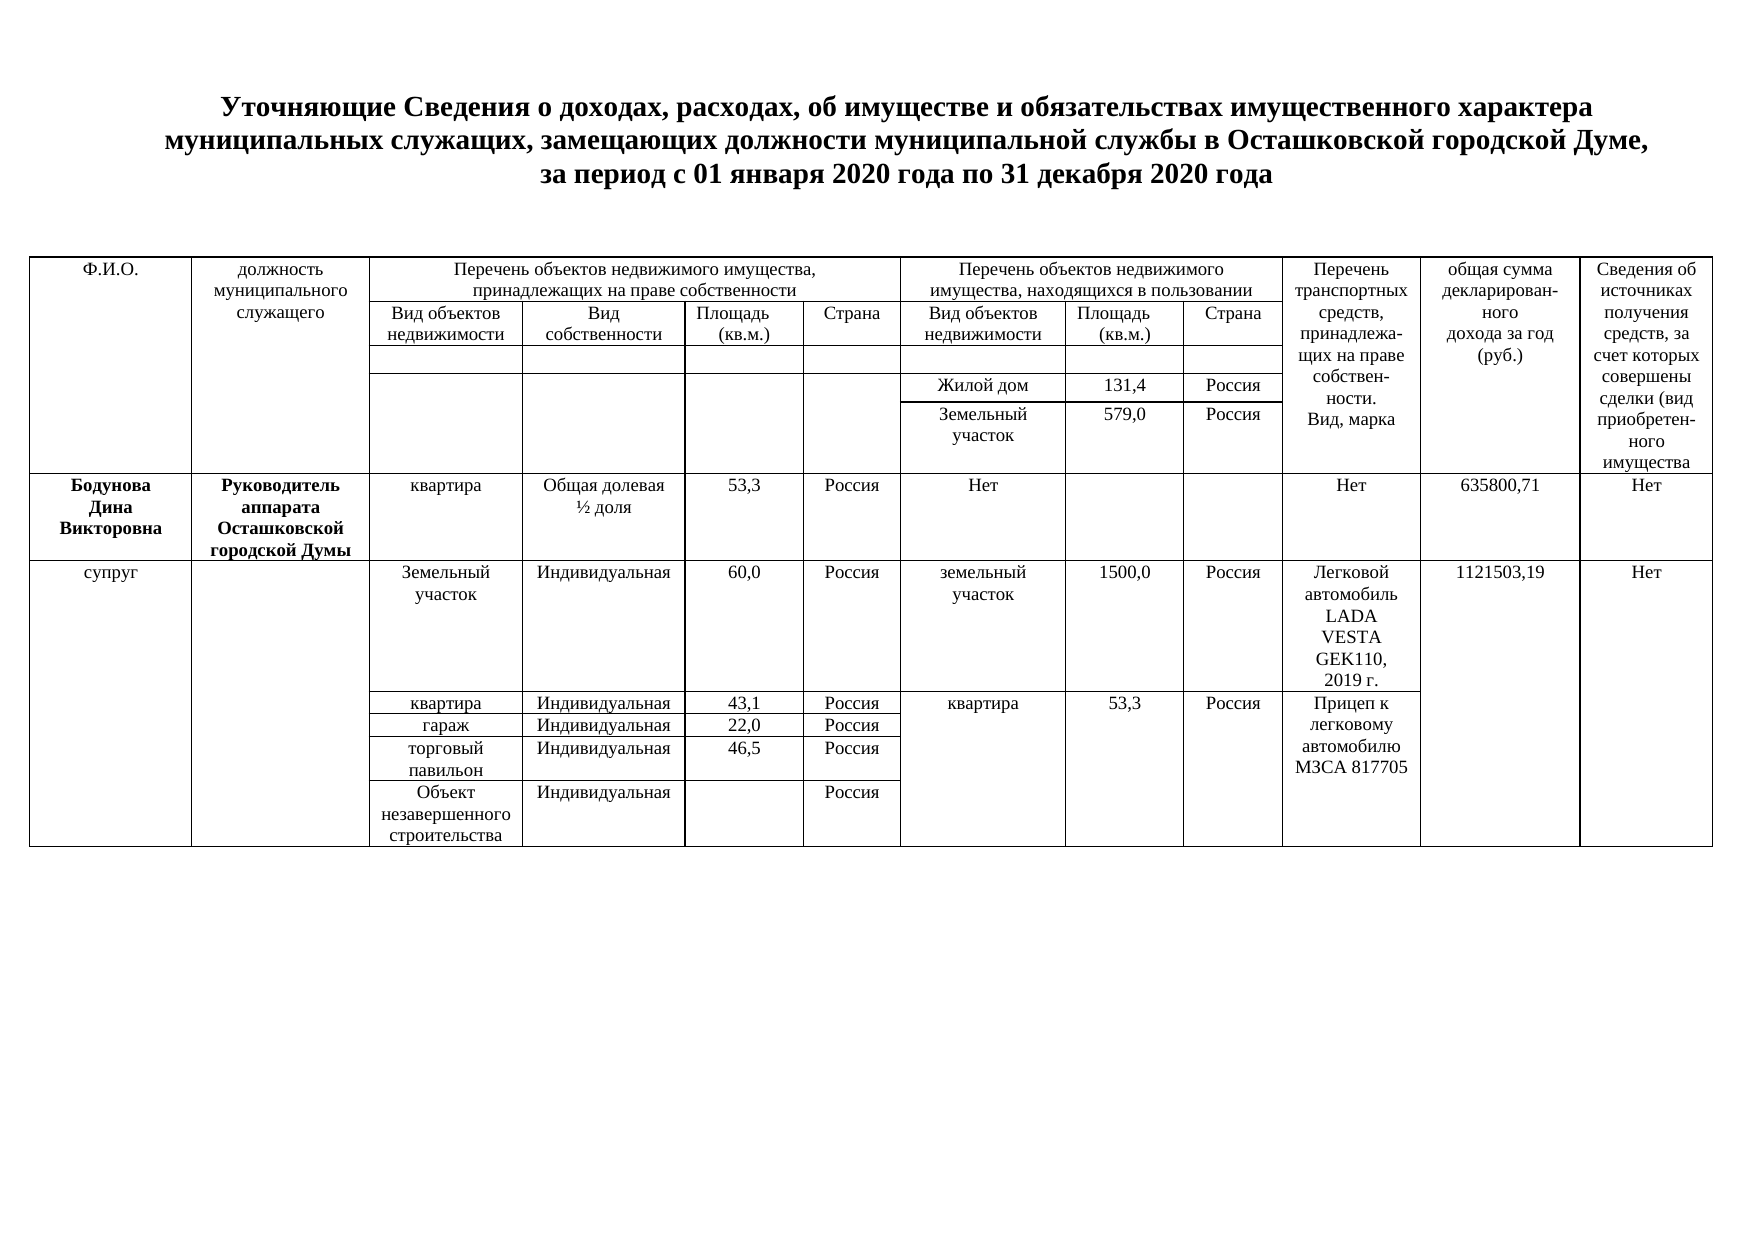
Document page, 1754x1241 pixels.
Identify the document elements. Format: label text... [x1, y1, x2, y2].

table_cell Прицеп к легковому автомобилю МЗСА 817705 [1283, 692, 1420, 846]
table_cell земельный участок [901, 561, 1065, 691]
table_cell Нет [1283, 474, 1420, 560]
table_cell 1500,0 [1066, 561, 1183, 691]
table_cell [686, 346, 803, 373]
table_header общая сумма декларирован-ного дохода за год (руб.) [1421, 258, 1579, 473]
table_cell 131,4 [1066, 374, 1183, 401]
table_cell [370, 346, 522, 373]
table_header Перечень объектов недвижимого имущества, принадлежащих на праве собственности [370, 258, 900, 301]
table_cell [686, 374, 803, 473]
table_cell Россия [804, 692, 900, 713]
table_cell гараж [370, 714, 522, 736]
table_cell 1121503,19 [1421, 561, 1579, 846]
table_header Перечень транспортных средств, принадлежа-щих на праве собствен- ности. Вид, марка [1283, 258, 1420, 473]
text Уточняющие Сведения о доходах, расходах, об имуществе и обязательствах имущественного характера муниципальных служащих, замещающих должности муниципальной службы в Осташковской городской Думе, [118, 89, 1695, 156]
table_header Сведения об источниках получения средств, за счет которых совершены сделки (вид приобретен-ного имущества [1581, 258, 1712, 473]
table_cell 43,1 [686, 692, 803, 713]
table_cell Объект незавершенного строительства [370, 781, 522, 846]
table_cell Россия [804, 714, 900, 736]
table_cell [1066, 474, 1183, 560]
table_cell [192, 561, 369, 846]
table_cell 22,0 [686, 714, 803, 736]
table_cell супруг [30, 561, 191, 846]
table_cell [804, 346, 900, 373]
table_header Перечень объектов недвижимого имущества, находящихся в пользовании [901, 258, 1282, 301]
table_cell Площадь (кв.м.) [686, 302, 803, 345]
table_cell Индивидуальная [523, 561, 684, 691]
table_cell [1066, 346, 1183, 373]
table_cell 635800,71 [1421, 474, 1579, 560]
table_cell квартира [901, 692, 1065, 846]
table_cell Индивидуальная [523, 692, 684, 713]
table_cell [1184, 474, 1282, 560]
table_cell Россия [804, 737, 900, 780]
table_cell [901, 346, 1065, 373]
table_cell Россия [1184, 374, 1282, 401]
table_header Ф.И.О. [30, 258, 191, 473]
table_cell Земельный участок [370, 561, 522, 691]
table_cell Вид объектов недвижимости [901, 302, 1065, 345]
table_cell 53,3 [686, 474, 803, 560]
table_cell квартира [370, 692, 522, 713]
table_cell Общая долевая ½ доля [523, 474, 684, 560]
table_cell [804, 374, 900, 473]
table_cell [523, 346, 684, 373]
table_cell Вид собственности [523, 302, 684, 345]
table_cell Вид объектов недвижимости [370, 302, 522, 345]
table_cell [1184, 346, 1282, 373]
table_cell [370, 374, 522, 473]
table_cell Россия [1184, 692, 1282, 846]
table_cell 53,3 [1066, 692, 1183, 846]
table_cell Россия [1184, 561, 1282, 691]
table_cell 60,0 [686, 561, 803, 691]
table_cell Россия [804, 781, 900, 846]
table_cell Индивидуальная [523, 714, 684, 736]
table_cell Нет [1581, 474, 1712, 560]
table_cell Россия [804, 474, 900, 560]
table_cell Индивидуальная [523, 737, 684, 780]
text за период с 01 января 2020 года по 31 декабря 2020 года [118, 156, 1695, 189]
table_cell 46,5 [686, 737, 803, 780]
table_cell Россия [804, 561, 900, 691]
table_cell [523, 374, 684, 473]
table_cell [686, 781, 803, 846]
table_cell Нет [1581, 561, 1712, 846]
table_header должность муниципального служащего [192, 258, 369, 473]
table_cell Россия [1184, 403, 1282, 473]
table_cell Бодунова Дина Викторовна [30, 474, 191, 560]
table_cell Нет [901, 474, 1065, 560]
table_cell Страна [1184, 302, 1282, 345]
table_cell торговый павильон [370, 737, 522, 780]
table_cell Жилой дом [901, 374, 1065, 401]
table_cell квартира [370, 474, 522, 560]
table_cell Легковой автомобиль LADA VESTA GEK110, 2019 г. [1283, 561, 1420, 691]
table_cell Руководитель аппарата Осташковской городской Думы [192, 474, 369, 560]
table_cell Площадь (кв.м.) [1066, 302, 1183, 345]
table_cell Индивидуальная [523, 781, 684, 846]
table_cell Земельный участок [901, 403, 1065, 473]
table_cell 579,0 [1066, 403, 1183, 473]
table_cell Страна [804, 302, 900, 345]
